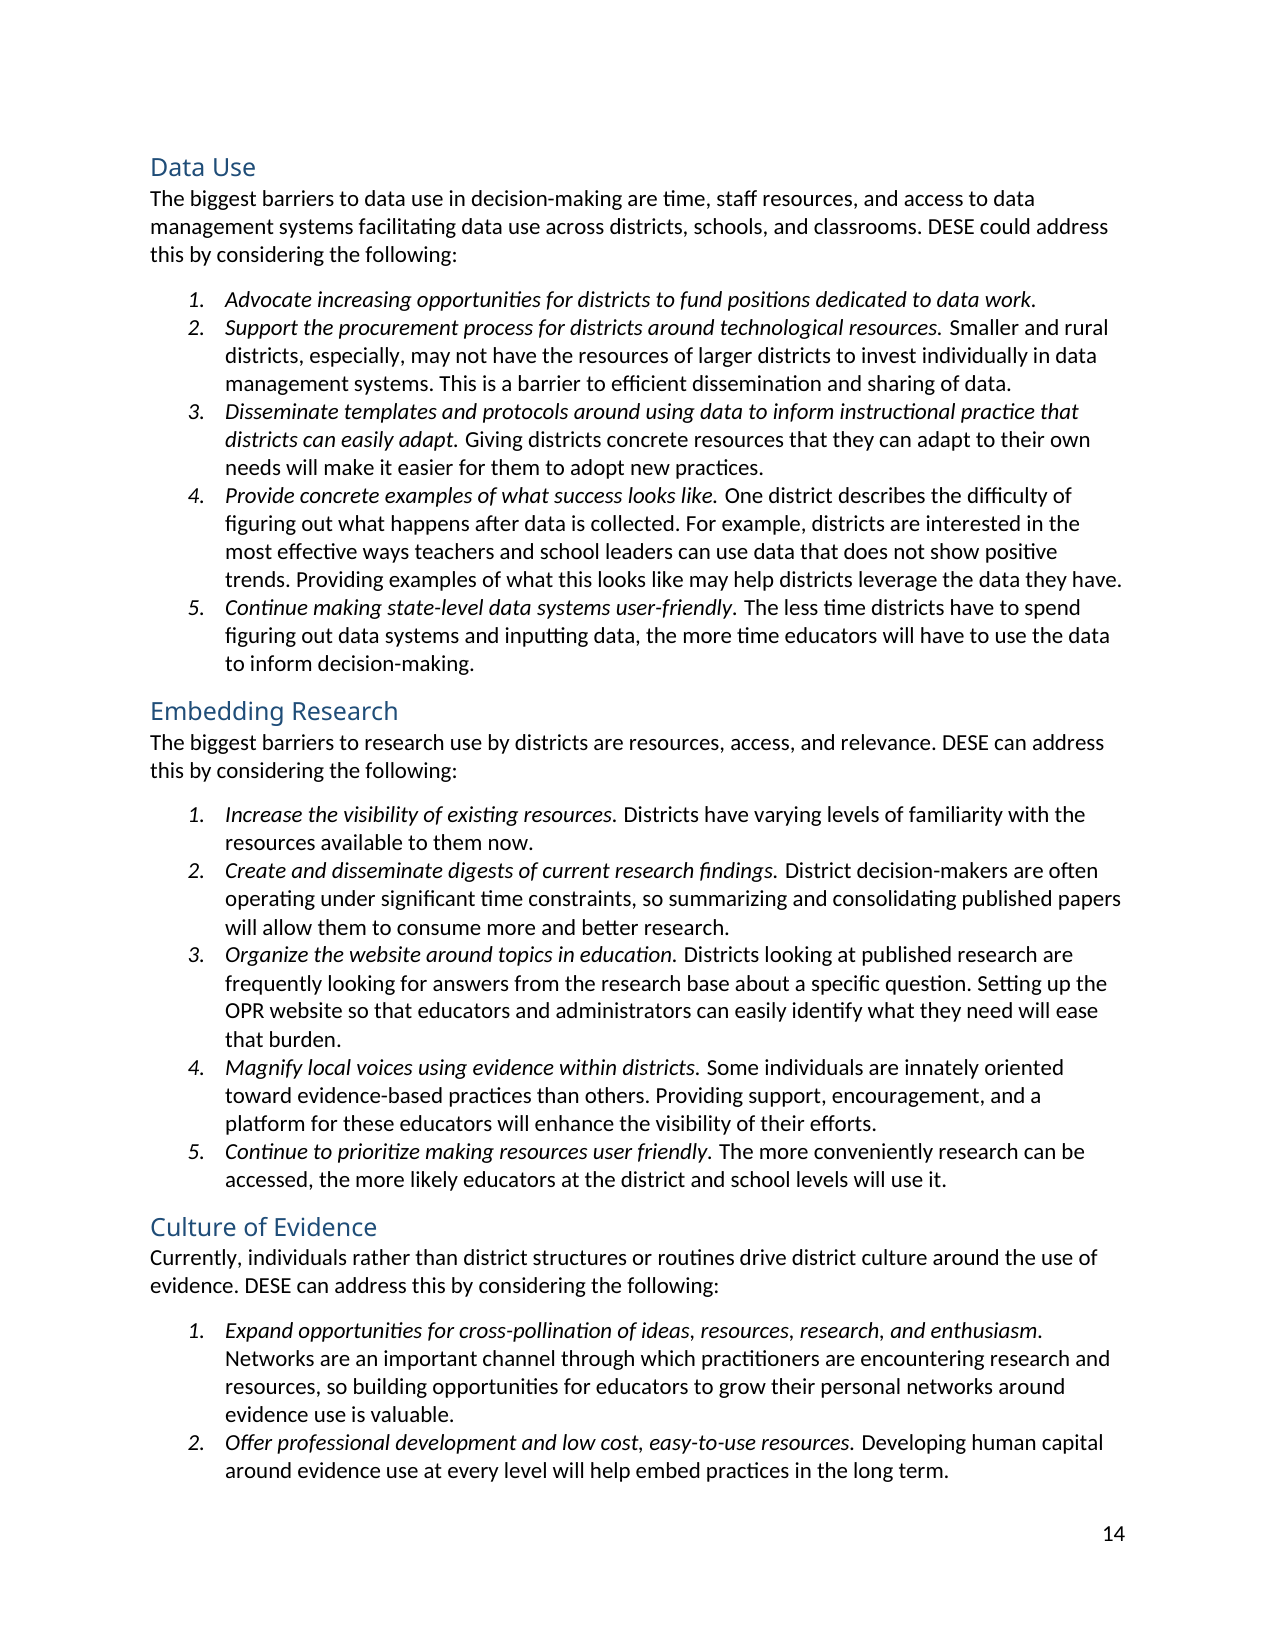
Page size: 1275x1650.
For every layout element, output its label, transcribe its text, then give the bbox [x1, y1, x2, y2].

list Advocate increasing opportunities for districts to fund positions dedicated to data work. [187, 285, 1125, 313]
list Increase the visibility of existing resources. Districts have varying levels of familiarity with the resources available to them now. [187, 801, 1125, 857]
text The biggest barriers to research use by districts are resources, access, and relevance. DESE can address this by considering the following: [150, 728, 1125, 784]
subtitle Embedding Research [150, 694, 1125, 728]
list Offer professional development and low cost, easy-to-use resources. Developing human capital around evidence use at every level will help embed practices in the long term. [187, 1428, 1125, 1484]
list Support the procurement process for districts around technological resources. Smaller and rural districts, especially, may not have the resources of larger districts to invest individually in data management systems. This is a barrier to efficient dissemination and sharing of data. [187, 313, 1125, 397]
subtitle Data Use [150, 150, 1125, 184]
list Continue making state-level data systems user-friendly. The less time districts have to spend figuring out data systems and inputting data, the more time educators will have to use the data to inform decision-making. [187, 593, 1125, 677]
subtitle Culture of Evidence [150, 1209, 1125, 1243]
text The biggest barriers to data use in decision-making are time, staff resources, and access to data management systems facilitating data use across districts, schools, and classrooms. DESE could address this by considering the following: [150, 184, 1125, 268]
list Expand opportunities for cross-pollination of ideas, resources, research, and enthusiasm. Networks are an important channel through which practitioners are encountering research and resources, so building opportunities for educators to grow their personal networks around evidence use is valuable. [187, 1316, 1125, 1428]
list Continue to prioritize making resources user friendly. The more conveniently research can be accessed, the more likely educators at the district and school levels will use it. [187, 1137, 1125, 1193]
list Magnify local voices using evidence within districts. Some individuals are innately oriented toward evidence-based practices than others. Providing support, encouragement, and a platform for these educators will enhance the visibility of their efforts. [187, 1053, 1125, 1137]
list Provide concrete examples of what success looks like. One district describes the difficulty of figuring out what happens after data is collected. For example, districts are interested in the most effective ways teachers and school leaders can use data that does not show positive trends. Providing examples of what this looks like may help districts leverage the data they have. [187, 481, 1125, 593]
list Organize the website around topics in education. Districts looking at published research are frequently looking for answers from the research base about a specific question. Setting up the OPR website so that educators and administrators can easily identify what they need will ease that burden. [187, 941, 1125, 1053]
list Create and disseminate digests of current research findings. District decision-makers are often operating under significant time constraints, so summarizing and consolidating published papers will allow them to consume more and better research. [187, 857, 1125, 941]
list Disseminate templates and protocols around using data to inform instructional practice that districts can easily adapt. Giving districts concrete resources that they can adapt to their own needs will make it easier for them to adopt new practices. [187, 397, 1125, 481]
text Currently, individuals rather than district structures or routines drive district culture around the use of evidence. DESE can address this by considering the following: [150, 1243, 1125, 1299]
